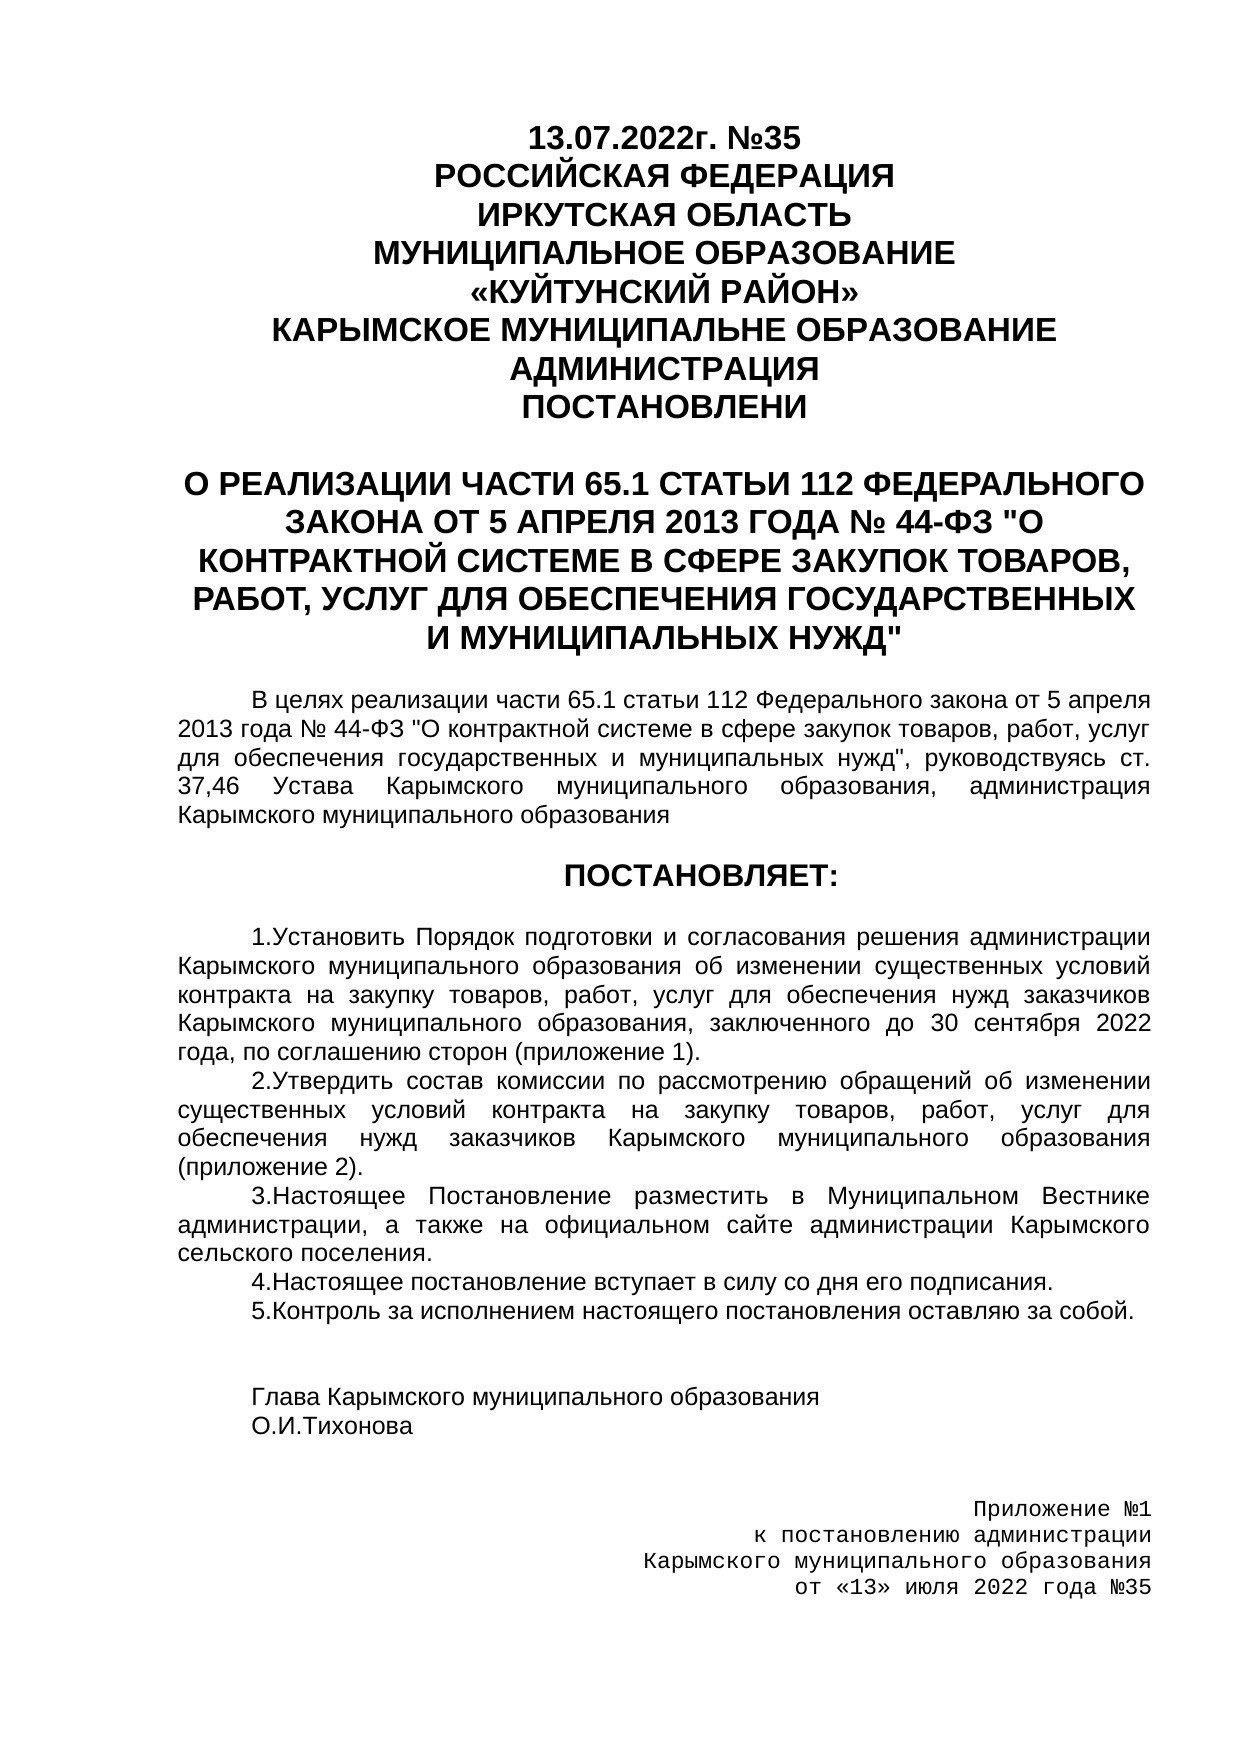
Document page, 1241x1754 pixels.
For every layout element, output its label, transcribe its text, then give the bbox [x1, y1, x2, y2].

text ПОСТАНОВЛЯЕТ: [177, 857, 1152, 893]
text АДМИНИСТРАЦИЯ [177, 349, 1152, 387]
text «КУЙТУНСКИЙ РАЙОН» [177, 272, 1152, 310]
text ПОСТАНОВЛЕНИ [177, 387, 1152, 426]
text ИРКУТСКАЯ ОБЛАСТЬ [177, 195, 1152, 233]
text КАРЫМСКОЕ МУНИЦИПАЛЬНЕ ОБРАЗОВАНИЕ [177, 310, 1152, 349]
text О РЕАЛИЗАЦИИ ЧАСТИ 65.1 СТАТЬИ 112 ФЕДЕРАЛЬНОГО ЗАКОНА ОТ 5 АПРЕЛЯ 2013 ГОДА № 44-ФЗ "О КОНТРАКТНОЙ СИСТЕМЕ В СФЕРЕ ЗАКУПОК ТОВАРОВ, РАБОТ, УСЛУГ ДЛЯ ОБЕСПЕЧЕНИЯ ГОСУДАРСТВЕННЫХ И МУНИЦИПАЛЬНЫХ НУЖД" [177, 464, 1152, 656]
text Карымского муниципального образования [177, 1549, 1152, 1575]
text Глава Карымского муниципального образования [177, 1382, 1152, 1411]
text к постановлению администрации [177, 1523, 1152, 1549]
text В целях реализации части 65.1 статьи 112 Федерального закона от 5 апреля 2013 года № 44-ФЗ "О контрактной системе в сфере закупок товаров, работ, услуг для обеспечения государственных и муниципальных нужд", руководствуясь ст. 37,46 Устава Карымского муниципального образования, администрация Карымского муниципального образования [177, 685, 1152, 829]
text Приложение №1 [177, 1497, 1152, 1523]
text О.И.Тихонова [177, 1411, 1152, 1440]
text 13.07.2022г. №35 [177, 118, 1152, 157]
text 1.Установить Порядок подготовки и согласования решения администрации Карымского муниципального образования об изменении существенных условий контракта на закупку товаров, работ, услуг для обеспечения нужд заказчиков Карымского муниципального образования, заключенного до 30 сентября 2022 года, по соглашению сторон (приложение 1). [177, 922, 1152, 1066]
text 5.Контроль за исполнением настоящего постановления оставляю за собой. [177, 1296, 1152, 1325]
text 4.Настоящее постановление вступает в силу со дня его подписания. [177, 1267, 1152, 1296]
text 3.Настоящее Постановление разместить в Муниципальном Вестнике администрации, а также на официальном сайте администрации Карымского сельского поселения. [177, 1181, 1152, 1267]
text 2.Утвердить состав комиссии по рассмотрению обращений об изменении существенных условий контракта на закупку товаров, работ, услуг для обеспечения нужд заказчиков Карымского муниципального образования (приложение 2). [177, 1066, 1152, 1181]
text от «13» июля 2022 года №35 [177, 1575, 1152, 1601]
text РОССИЙСКАЯ ФЕДЕРАЦИЯ [177, 157, 1152, 195]
text МУНИЦИПАЛЬНОЕ ОБРАЗОВАНИЕ [177, 233, 1152, 272]
